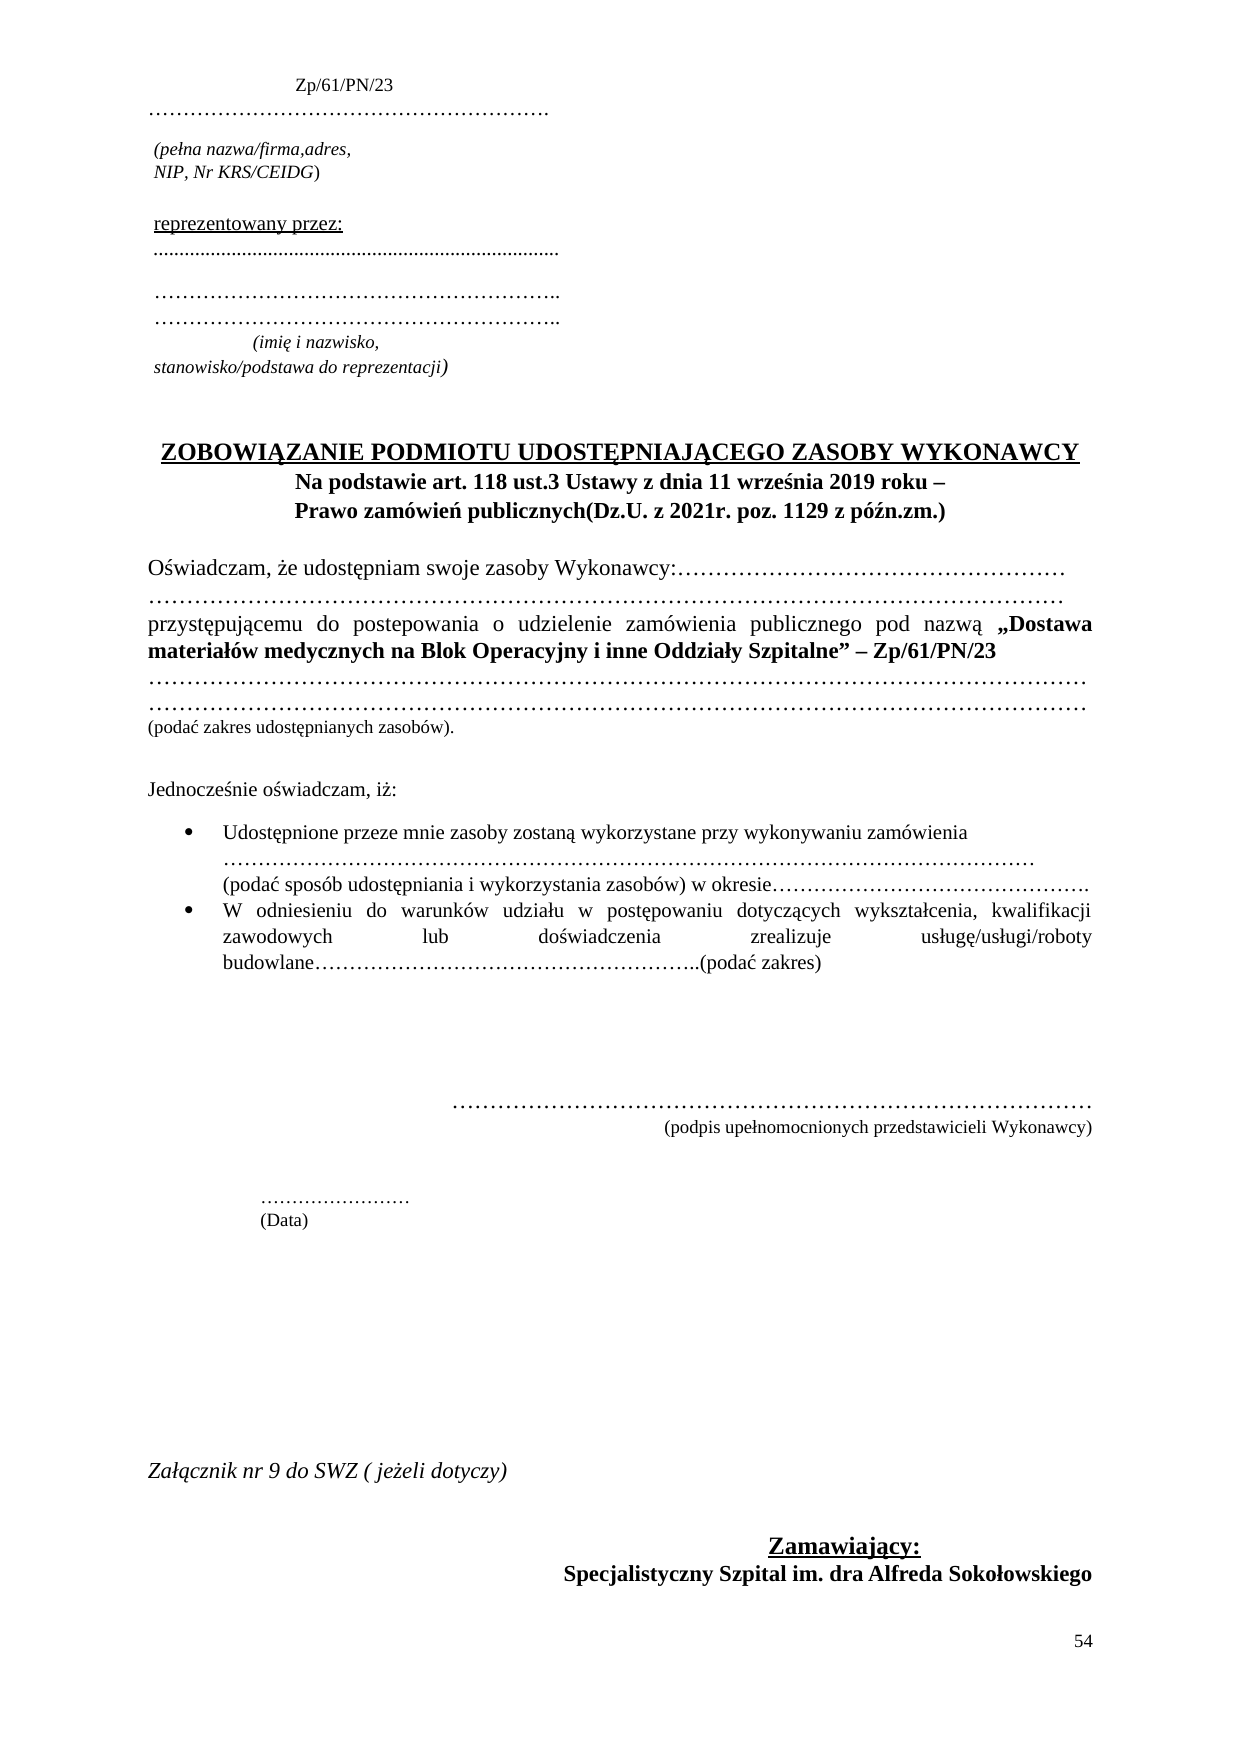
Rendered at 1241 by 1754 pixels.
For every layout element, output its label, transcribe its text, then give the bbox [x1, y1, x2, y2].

text (podpis upełnomocnionych przedstawicieli Wykonawcy) [260, 1116, 1092, 1137]
text ………………………………………………………………………………………………………… [148, 582, 1092, 608]
text NIP, Nr KRS/CEIDG) [154, 161, 1092, 183]
text reprezentowany przez: [154, 210, 1092, 234]
text Prawo zamówień publicznych(Dz.U. z 2021r. poz. 1129 z późn.zm.) [148, 497, 1092, 523]
list Udostępnione przeze mnie zasoby zostaną wykorzystane przy wykonywaniu zamówienia [185, 820, 1092, 844]
text Zamawiający: [768, 1503, 1092, 1560]
text Załącznik nr 9 do SWZ ( jeżeli dotyczy) [148, 1457, 1092, 1483]
text ………………………………………………………………………… [260, 1087, 1092, 1114]
text (imię i nazwisko, [154, 331, 1092, 352]
text stanowisko/podstawa do reprezentacji) [154, 354, 1092, 378]
text ………………………………………………….. [154, 279, 1092, 303]
text Na podstawie art. 118 ust.3 Ustawy z dnia 11 września 2019 roku – [148, 468, 1092, 494]
text …………………… [260, 1186, 1092, 1207]
text ………………………………………………….. [154, 305, 1092, 329]
text (Data) [260, 1209, 1092, 1230]
text ……………………………………………………………………………………………………… (podać sposób udostępniania i wykorzystania zasobów) w okresie………………………………………. [223, 846, 1092, 896]
text …………………………………………………………………………………………………………………………………………………………………………………………………………………………(podać zakres udostępnianych zasobów). [148, 663, 1092, 737]
text Oświadczam, że udostępniam swoje zasoby Wykonawcy:…………………………………………… [148, 553, 1092, 580]
text ZOBOWIĄZANIE PODMIOTU UDOSTĘPNIAJĄCEGO ZASOBY WYKONAWCY [148, 437, 1092, 466]
text (pełna nazwa/firma,adres, [154, 138, 1092, 159]
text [148, 95, 1092, 119]
text Specjalistyczny Szpital im. dra Alfreda Sokołowskiego [148, 1560, 1092, 1587]
list W odniesieniu do warunków udziału w postępowaniu dotyczących wykształcenia, kwalifikacji zawodowych lub doświadczenia zrealizuje usługę/usługi/roboty budowlane………………………………………………..(podać zakres) [185, 898, 1092, 974]
text .............................................................................. [148, 236, 1092, 260]
text przystępującemu do postepowania o udzielenie zamówienia publicznego pod nazwą „Dostawa materiałów medycznych na Blok Operacyjny i inne Oddziały Szpitalne” – Zp/61/PN/23 [148, 610, 1092, 663]
text Jednocześnie oświadczam, iż: [148, 777, 1092, 801]
